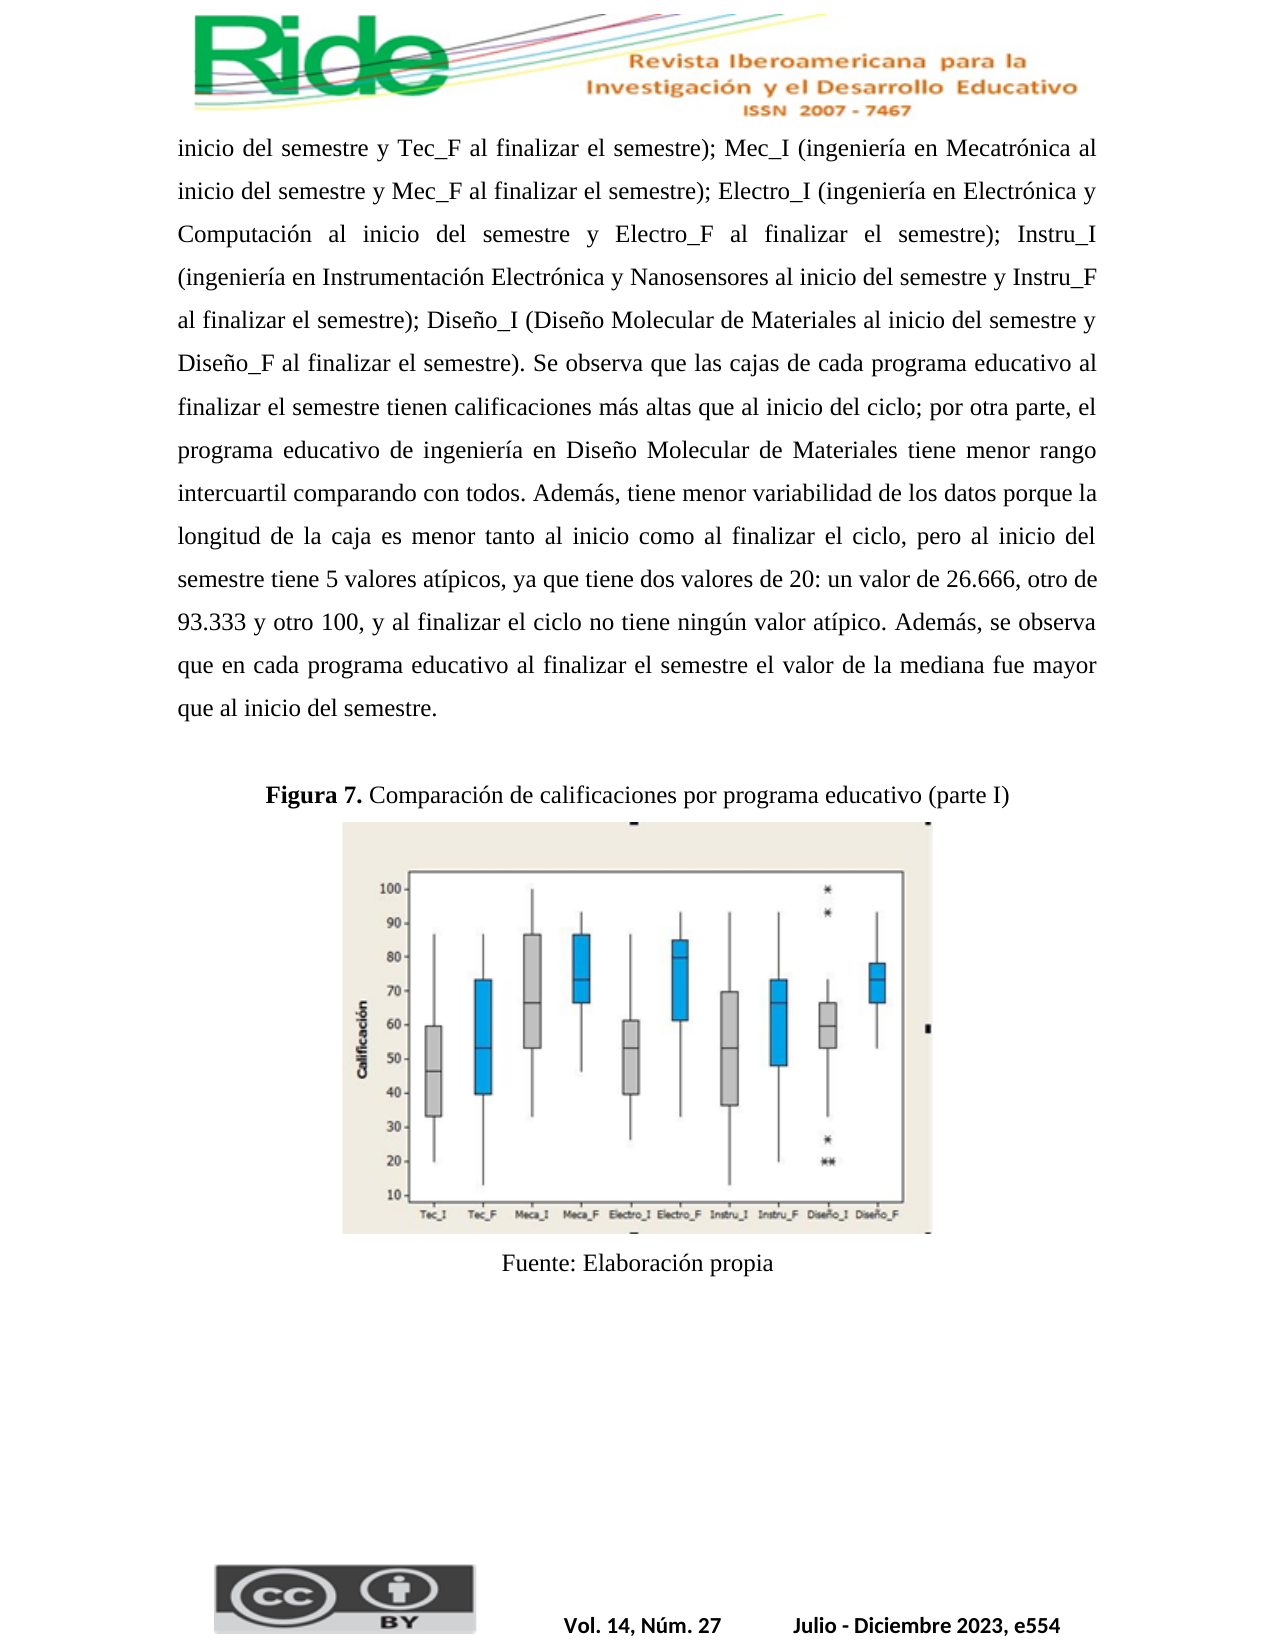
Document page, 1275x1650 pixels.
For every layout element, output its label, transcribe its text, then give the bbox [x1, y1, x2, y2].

picture [213, 1564, 477, 1634]
text Figura 7. Comparación de calificaciones por programa educativo (parte I) [177, 780, 1098, 808]
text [177, 133, 1098, 722]
picture [342, 822, 933, 1234]
text Fuente: Elaboración propia [177, 1248, 1098, 1277]
picture [194, 14, 1081, 120]
